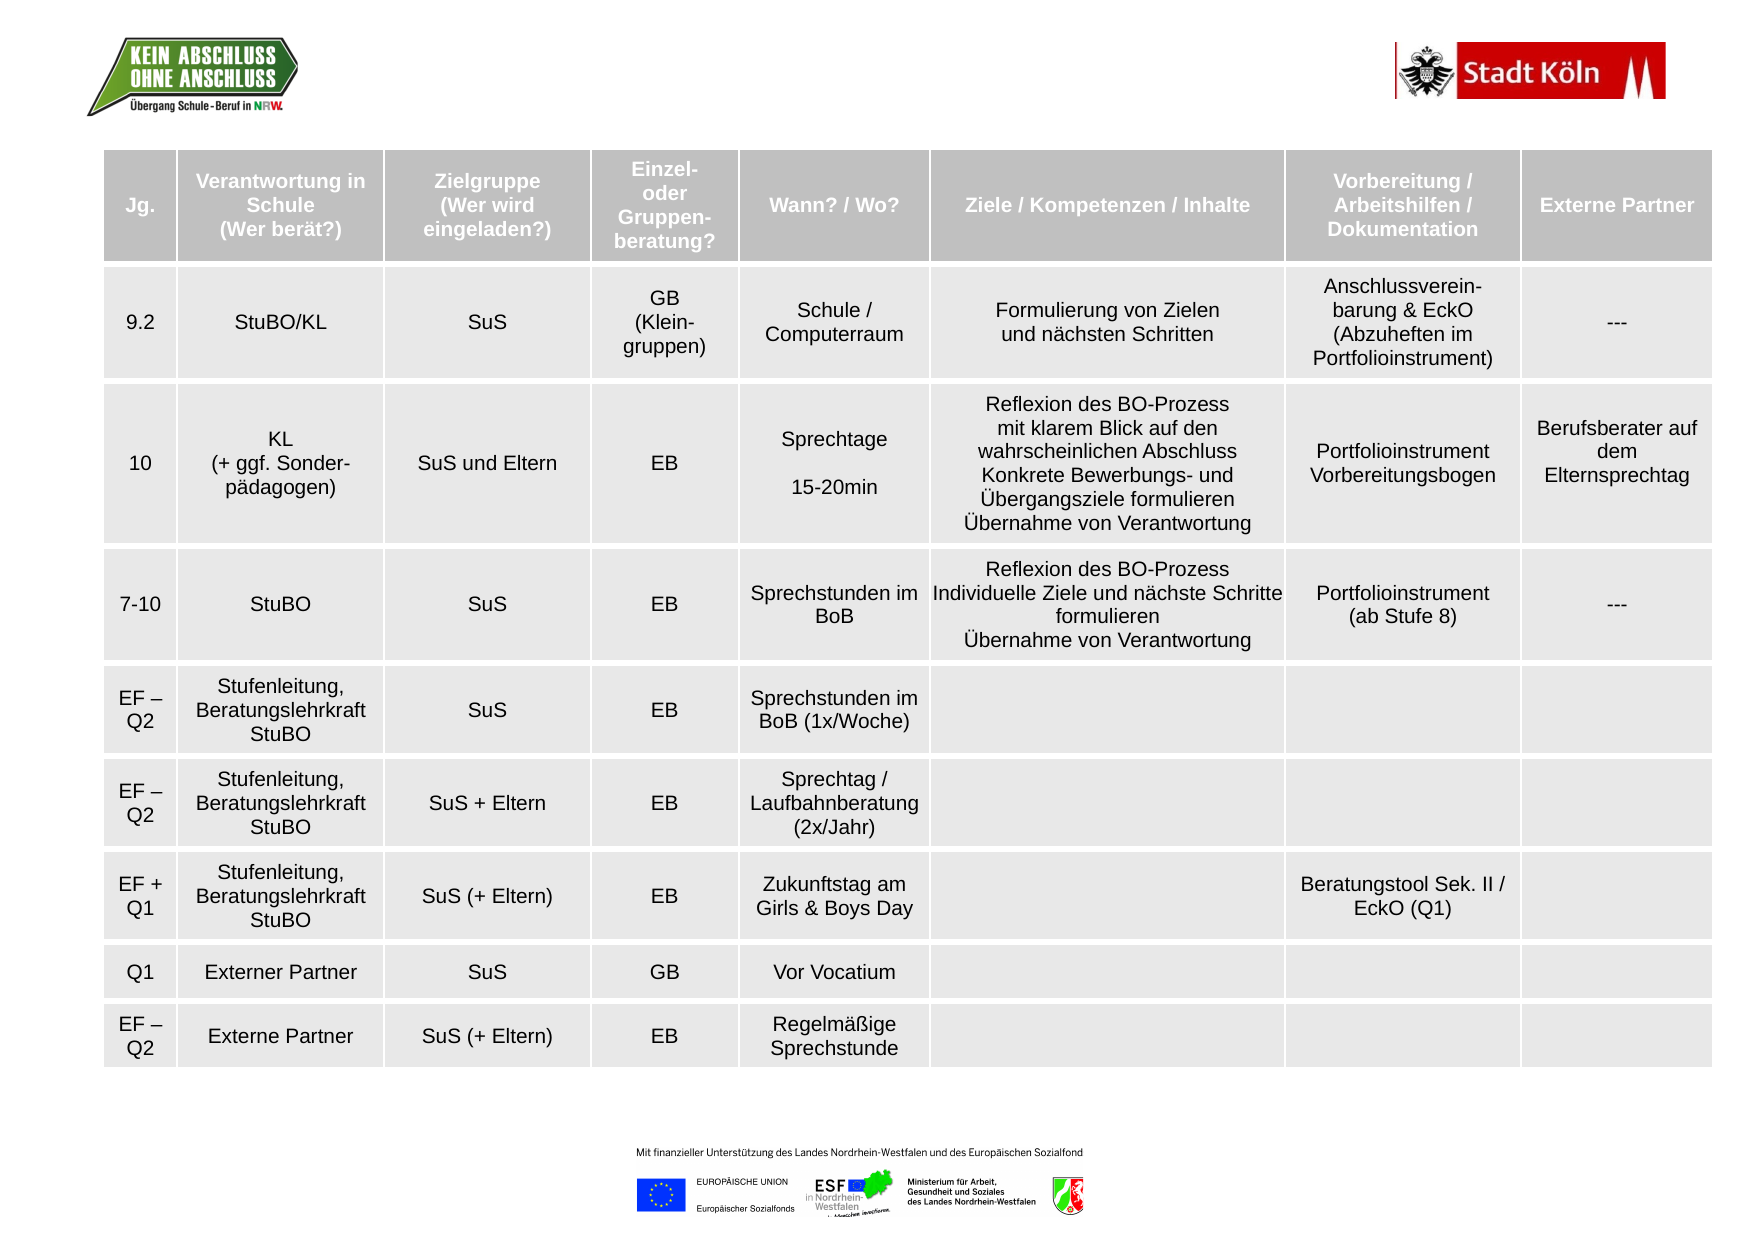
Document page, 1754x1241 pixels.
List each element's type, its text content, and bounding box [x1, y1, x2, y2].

table_cell SuS [385, 267, 590, 378]
table_header Externe Partner [1522, 150, 1712, 261]
table_cell 9.2 [104, 267, 176, 378]
table_cell EF – Q2 [104, 1004, 176, 1067]
table_cell Vor Vocatium [740, 945, 929, 998]
table_cell StuBO [178, 549, 383, 660]
table_cell 7-10 [104, 549, 176, 660]
table_cell EB [592, 384, 738, 543]
table_header Zielgruppe (Wer wird eingeladen?) [385, 150, 590, 261]
table_cell EF – Q2 [104, 666, 176, 753]
picture [1393, 42, 1665, 99]
table_cell SuS [385, 549, 590, 660]
table_cell Stufenleitung, Beratungslehrkraft StuBO [178, 759, 383, 846]
table_cell 10 [104, 384, 176, 543]
table_cell Stufenleitung, Beratungslehrkraft StuBO [178, 852, 383, 939]
table_cell Sprechtage 15-20min [740, 384, 929, 543]
table_cell [931, 759, 1284, 846]
table_cell [931, 1004, 1284, 1067]
table_cell SuS und Eltern [385, 384, 590, 543]
table_cell Reflexion des BO-Prozess Individuelle Ziele und nächste Schritte formulieren Übernahme von Verantwortung [931, 549, 1284, 660]
table_cell [1522, 759, 1712, 846]
table_header Wann? / Wo? [740, 150, 929, 261]
table_cell EB [592, 759, 738, 846]
table_cell EF + Q1 [104, 852, 176, 939]
table_cell Sprechtag / Laufbahnberatung (2x/Jahr) [740, 759, 929, 846]
table_cell SuS (+ Eltern) [385, 852, 590, 939]
table_cell [931, 666, 1284, 753]
table_cell SuS [385, 945, 590, 998]
table_cell EB [592, 666, 738, 753]
table_cell Berufsberater auf dem Elternsprechtag [1522, 384, 1712, 543]
table_cell --- [1522, 549, 1712, 660]
table_cell GB [592, 945, 738, 998]
table_cell [1522, 1004, 1712, 1067]
table_cell GB (Klein-gruppen) [592, 267, 738, 378]
table_cell SuS [385, 666, 590, 753]
table_cell KL (+ ggf. Sonder-pädagogen) [178, 384, 383, 543]
table_cell [1286, 759, 1520, 846]
table_cell [931, 945, 1284, 998]
table_cell EB [592, 1004, 738, 1067]
table_cell EF – Q2 [104, 759, 176, 846]
table_cell Sprechstunden im BoB [740, 549, 929, 660]
table_cell [1522, 945, 1712, 998]
table_cell StuBO/KL [178, 267, 383, 378]
table_cell Portfolioinstrument (ab Stufe 8) [1286, 549, 1520, 660]
table_cell Externe Partner [178, 1004, 383, 1067]
table_cell Formulierung von Zielen und nächsten Schritten [931, 267, 1284, 378]
table_cell [1286, 945, 1520, 998]
table_cell Sprechstunden im BoB (1x/Woche) [740, 666, 929, 753]
table_cell [1522, 852, 1712, 939]
table_cell --- [1522, 267, 1712, 378]
table_cell Zukunftstag am Girls & Boys Day [740, 852, 929, 939]
table_header Einzel- oder Gruppen-beratung? [592, 150, 738, 261]
picture [85, 37, 298, 116]
table_cell Anschlussverein-barung & EckO (Abzuheften im Portfolioinstrument) [1286, 267, 1520, 378]
table_cell [1286, 666, 1520, 753]
picture [636, 1147, 1084, 1217]
table_cell Beratungstool Sek. II / EckO (Q1) [1286, 852, 1520, 939]
table_cell Q1 [104, 945, 176, 998]
table_cell Stufenleitung, Beratungslehrkraft StuBO [178, 666, 383, 753]
table_cell Reflexion des BO-Prozess mit klarem Blick auf den wahrscheinlichen Abschluss Konkrete Bewerbungs- und Übergangsziele formulieren Übernahme von Verantwortung [931, 384, 1284, 543]
table_cell EB [592, 549, 738, 660]
table_cell [931, 852, 1284, 939]
table_header Verantwortung in Schule (Wer berät?) [178, 150, 383, 261]
table_header Vorbereitung / Arbeitshilfen / Dokumentation [1286, 150, 1520, 261]
table_cell Schule / Computerraum [740, 267, 929, 378]
table_cell Regelmäßige Sprechstunde [740, 1004, 929, 1067]
table_cell Portfolioinstrument Vorbereitungsbogen [1286, 384, 1520, 543]
table_header Ziele / Kompetenzen / Inhalte [931, 150, 1284, 261]
table_cell Externer Partner [178, 945, 383, 998]
table_header Jg. [104, 150, 176, 261]
table_cell EB [592, 852, 738, 939]
table_cell [1286, 1004, 1520, 1067]
table_cell [1522, 666, 1712, 753]
table_cell SuS + Eltern [385, 759, 590, 846]
table_cell SuS (+ Eltern) [385, 1004, 590, 1067]
